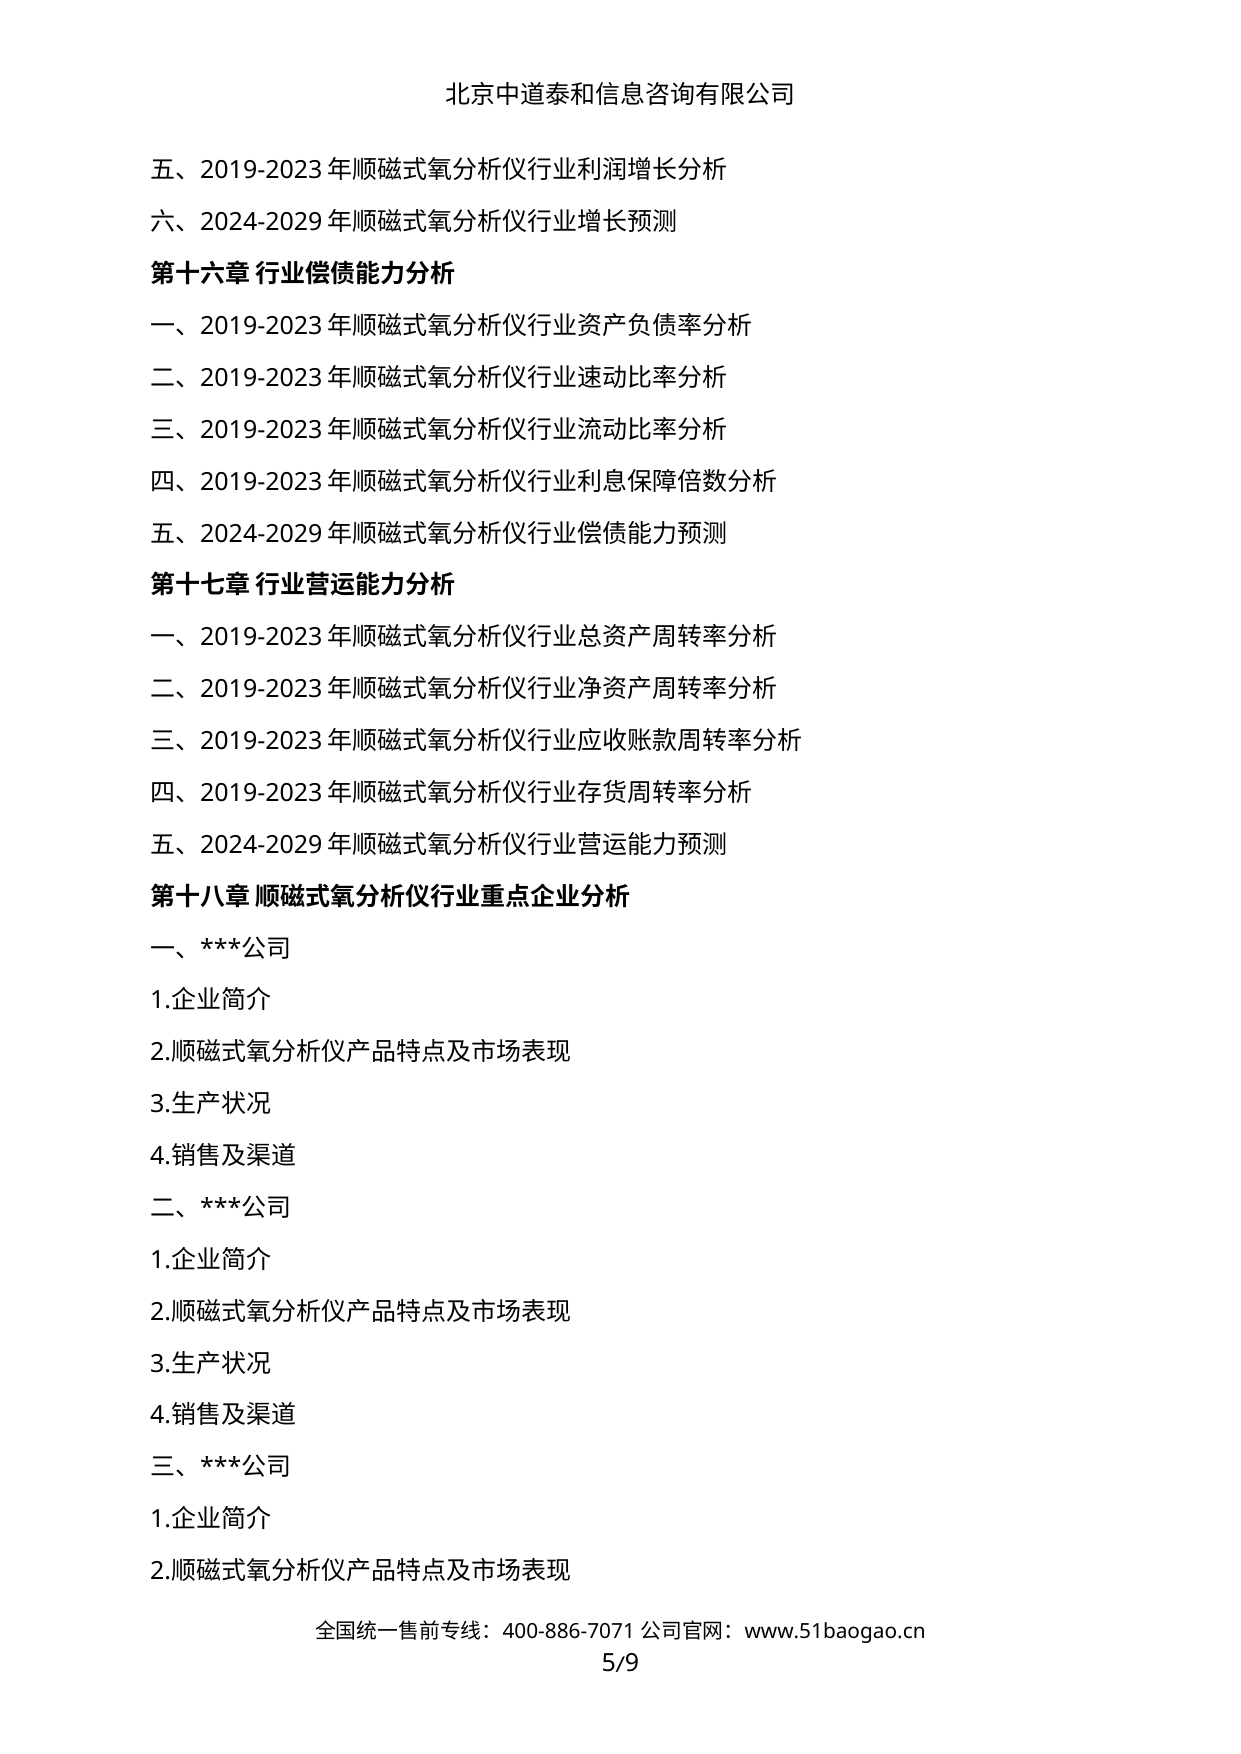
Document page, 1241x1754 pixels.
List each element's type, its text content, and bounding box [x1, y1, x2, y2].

text 四、2019-2023年顺磁式氧分析仪行业利息保障倍数分析 [150, 461, 1090, 497]
text 三、***公司 [150, 1447, 1090, 1483]
text 三、2019-2023年顺磁式氧分析仪行业流动比率分析 [150, 409, 1090, 446]
text 六、2024-2029年顺磁式氧分析仪行业增长预测 [150, 202, 1090, 238]
text 1.企业简介 [150, 1239, 1090, 1276]
text 三、2019-2023年顺磁式氧分析仪行业应收账款周转率分析 [150, 721, 1090, 757]
text 第十七章 行业营运能力分析 [150, 565, 1090, 601]
text 第十八章 顺磁式氧分析仪行业重点企业分析 [150, 876, 1090, 912]
text 五、2024-2029年顺磁式氧分析仪行业偿债能力预测 [150, 513, 1090, 549]
text 一、2019-2023年顺磁式氧分析仪行业总资产周转率分析 [150, 617, 1090, 653]
text 3.生产状况 [150, 1343, 1090, 1379]
text 四、2019-2023年顺磁式氧分析仪行业存货周转率分析 [150, 772, 1090, 809]
text 二、***公司 [150, 1187, 1090, 1224]
text 2.顺磁式氧分析仪产品特点及市场表现 [150, 1551, 1090, 1587]
text 4.销售及渠道 [150, 1395, 1090, 1431]
text 五、2024-2029年顺磁式氧分析仪行业营运能力预测 [150, 824, 1090, 861]
text 五、2019-2023年顺磁式氧分析仪行业利润增长分析 [150, 150, 1090, 186]
text 二、2019-2023年顺磁式氧分析仪行业净资产周转率分析 [150, 669, 1090, 705]
text 一、***公司 [150, 928, 1090, 964]
text 一、2019-2023年顺磁式氧分析仪行业资产负债率分析 [150, 306, 1090, 342]
text 二、2019-2023年顺磁式氧分析仪行业速动比率分析 [150, 357, 1090, 394]
text 2.顺磁式氧分析仪产品特点及市场表现 [150, 1032, 1090, 1068]
text 第十六章 行业偿债能力分析 [150, 254, 1090, 290]
text 1.企业简介 [150, 1499, 1090, 1535]
text 4.销售及渠道 [150, 1136, 1090, 1172]
text 1.企业简介 [150, 980, 1090, 1016]
text 2.顺磁式氧分析仪产品特点及市场表现 [150, 1291, 1090, 1327]
text 3.生产状况 [150, 1084, 1090, 1120]
